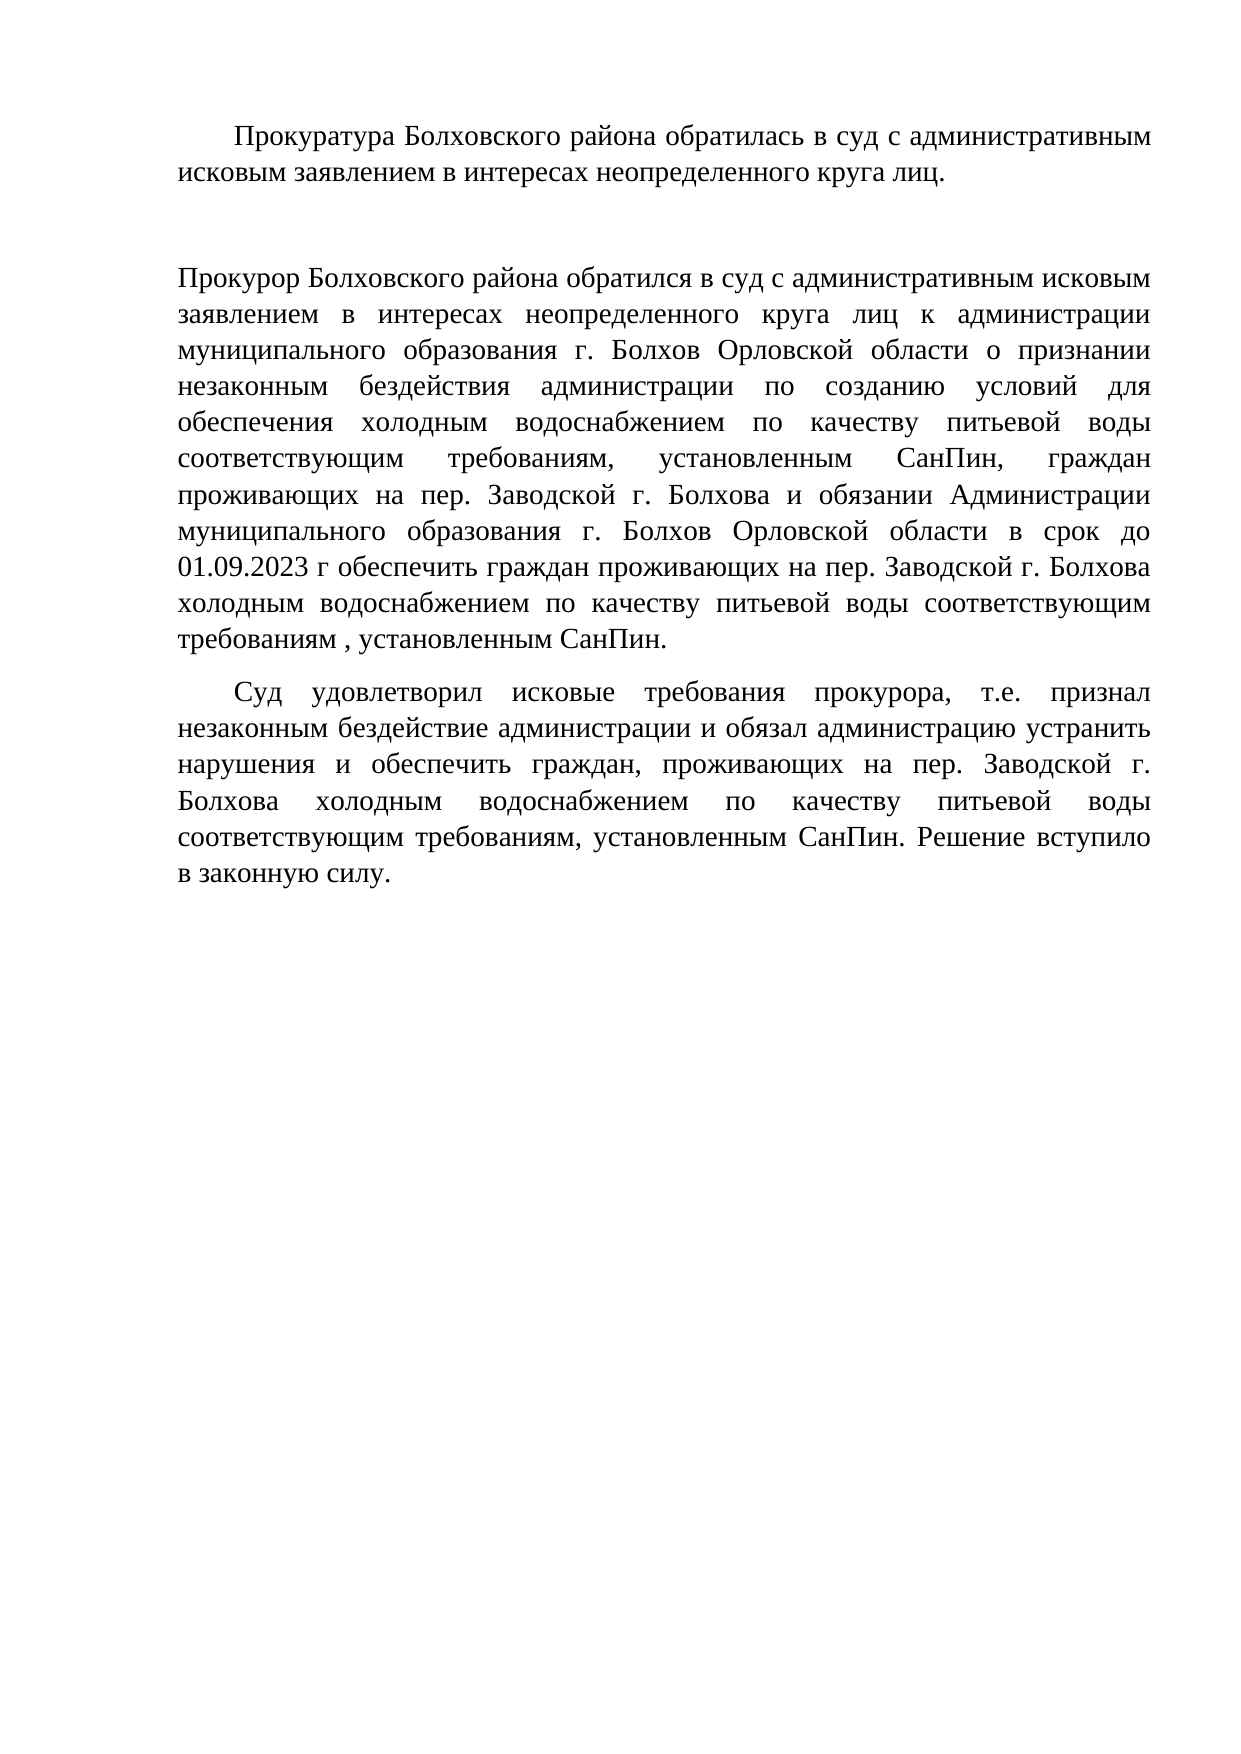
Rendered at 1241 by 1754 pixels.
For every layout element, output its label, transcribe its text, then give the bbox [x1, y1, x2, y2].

text Прокурор Болховского района обратился в суд с административным исковым заявлением в интересах неопределенного круга лиц к администрации муниципального образования г. Болхов Орловской области о признании незаконным бездействия администрации по созданию условий для обеспечения холодным водоснабжением по качеству питьевой воды соответствующим требованиям, установленным СанПин, граждан проживающих на пер. Заводской г. Болхова и обязании Администрации муниципального образования г. Болхов Орловской области в срок до 01.09.2023 г обеспечить граждан проживающих на пер. Заводской г. Болхова холодным водоснабжением по качеству питьевой воды соответствующим требованиям , установленным СанПин. [177, 260, 1152, 655]
text Суд удовлетворил исковые требования прокурора, т.е. признал незаконным бездействие администрации и обязал администрацию устранить нарушения и обеспечить граждан, проживающих на пер. Заводской г. Болхова холодным водоснабжением по качеству питьевой воды соответствующим требованиям, установленным СанПин. Решение вступило в законную силу. [177, 674, 1152, 888]
text Прокуратура Болховского района обратилась в суд с административным исковым заявлением в интересах неопределенного круга лиц. [177, 118, 1152, 188]
